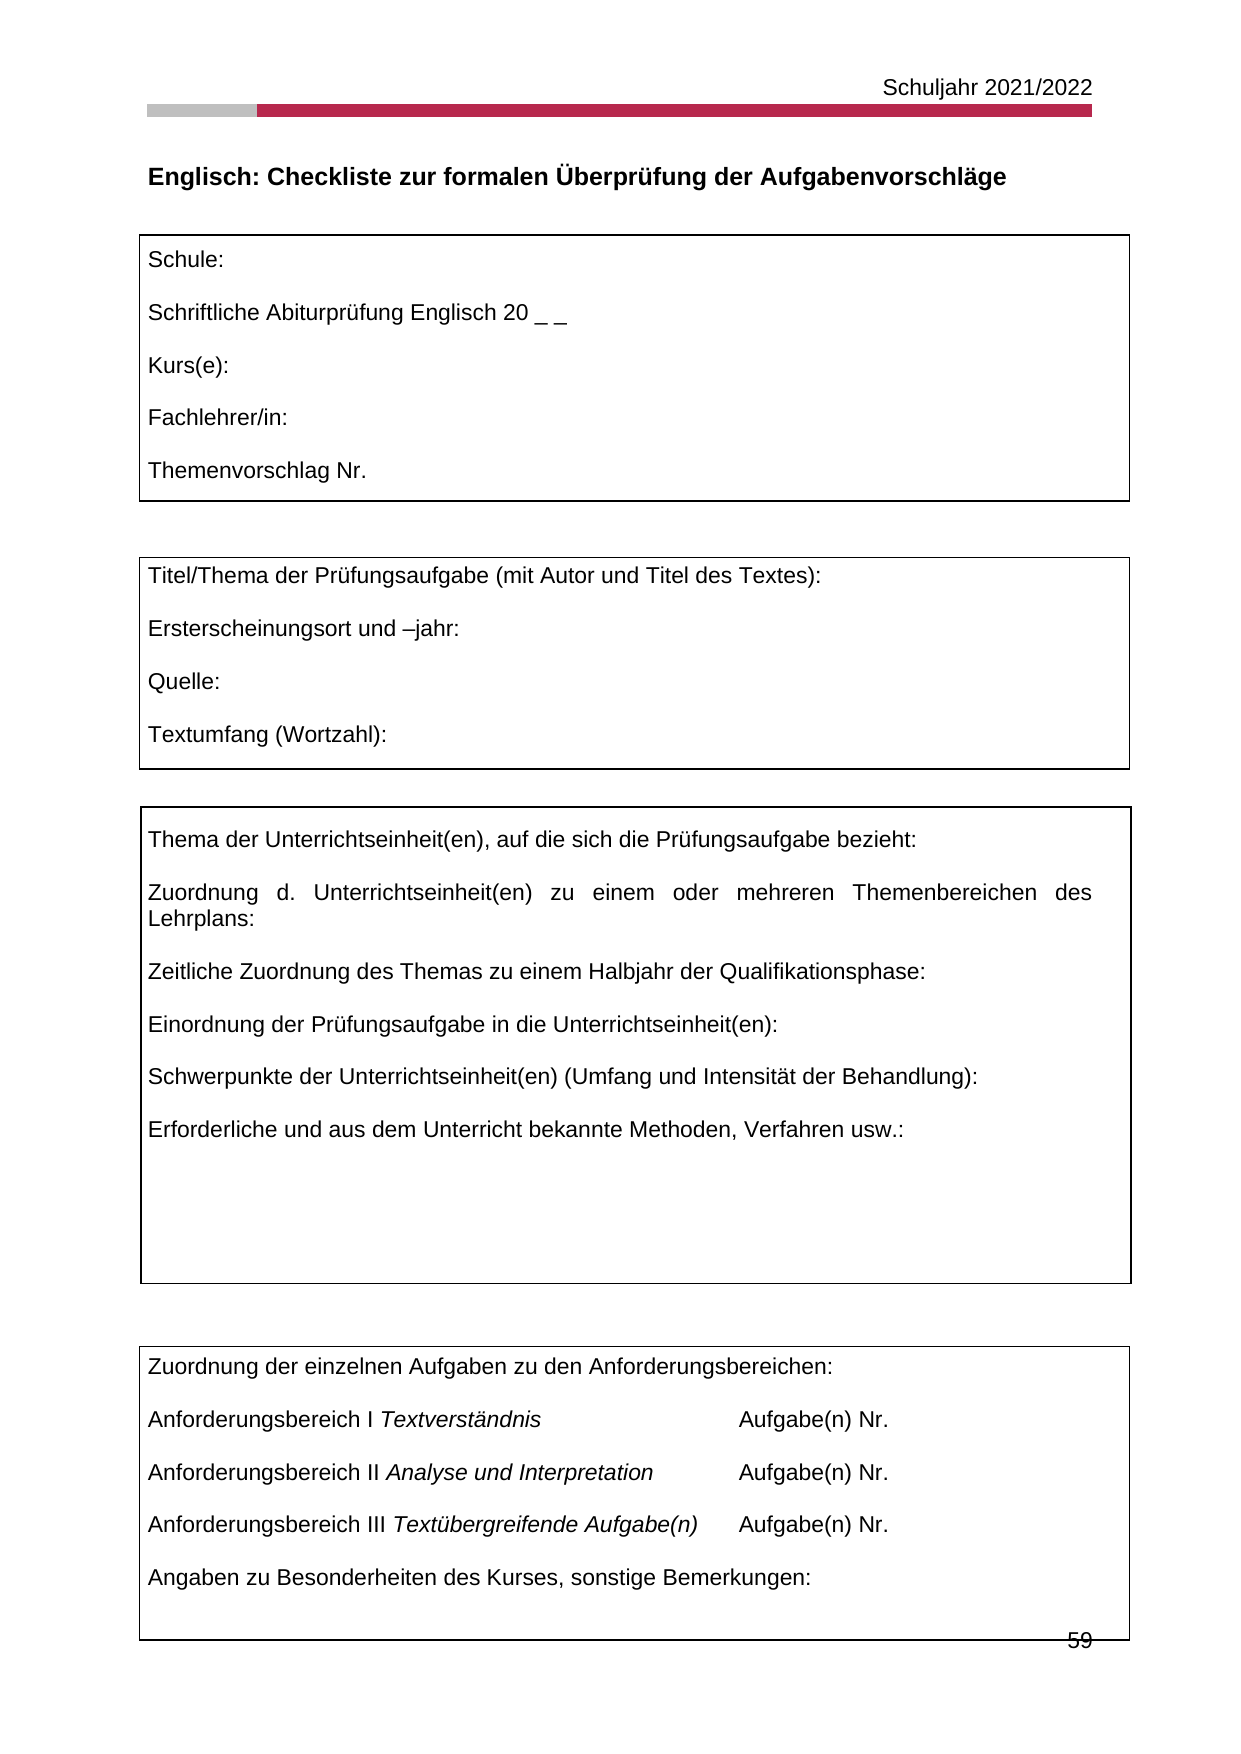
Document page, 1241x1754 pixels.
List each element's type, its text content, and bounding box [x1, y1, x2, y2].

text Angaben zu Besonderheiten des Kurses, sonstige Bemerkungen: [148, 1564, 1092, 1590]
text Schriftliche Abiturprüfung Englisch 20 _ _ [148, 299, 1092, 325]
text Quelle: [148, 668, 1092, 694]
text Englisch: Checkliste zur formalen Überprüfung der Aufgabenvorschläge [148, 162, 1092, 191]
text Zeitliche Zuordnung des Themas zu einem Halbjahr der Qualifikationsphase: [148, 958, 1092, 984]
text Einordnung der Prüfungsaufgabe in die Unterrichtseinheit(en): [148, 1011, 1092, 1037]
text Zuordnung der einzelnen Aufgaben zu den Anforderungsbereichen: [148, 1353, 1092, 1379]
text Schule: [148, 246, 1092, 273]
text Anforderungsbereich II Analyse und Interpretation Aufgabe(n) Nr. [148, 1458, 1092, 1485]
text Ersterscheinungsort und –jahr: [148, 615, 1092, 642]
text Themenvorschlag Nr. [148, 457, 1092, 483]
text Anforderungsbereich III Textübergreifende Aufgabe(n) Aufgabe(n) Nr. [148, 1511, 1092, 1538]
text Schwerpunkte der Unterrichtseinheit(en) (Umfang und Intensität der Behandlung): [148, 1063, 1092, 1089]
text Zuordnung d. Unterrichtseinheit(en) zu einem oder mehreren Themenbereichen des Lehrplans: [148, 879, 1092, 931]
text Fachlehrer/in: [148, 404, 1092, 431]
text Textumfang (Wortzahl): [148, 721, 1092, 747]
text Thema der Unterrichtseinheit(en), auf die sich die Prüfungsaufgabe bezieht: [148, 826, 1092, 852]
text Erforderliche und aus dem Unterricht bekannte Methoden, Verfahren usw.: [148, 1116, 1092, 1142]
text Kurs(e): [148, 352, 1092, 378]
text Titel/Thema der Prüfungsaufgabe (mit Autor und Titel des Textes): [148, 562, 1092, 589]
text Anforderungsbereich I Textverständnis Aufgabe(n) Nr. [148, 1406, 1092, 1432]
